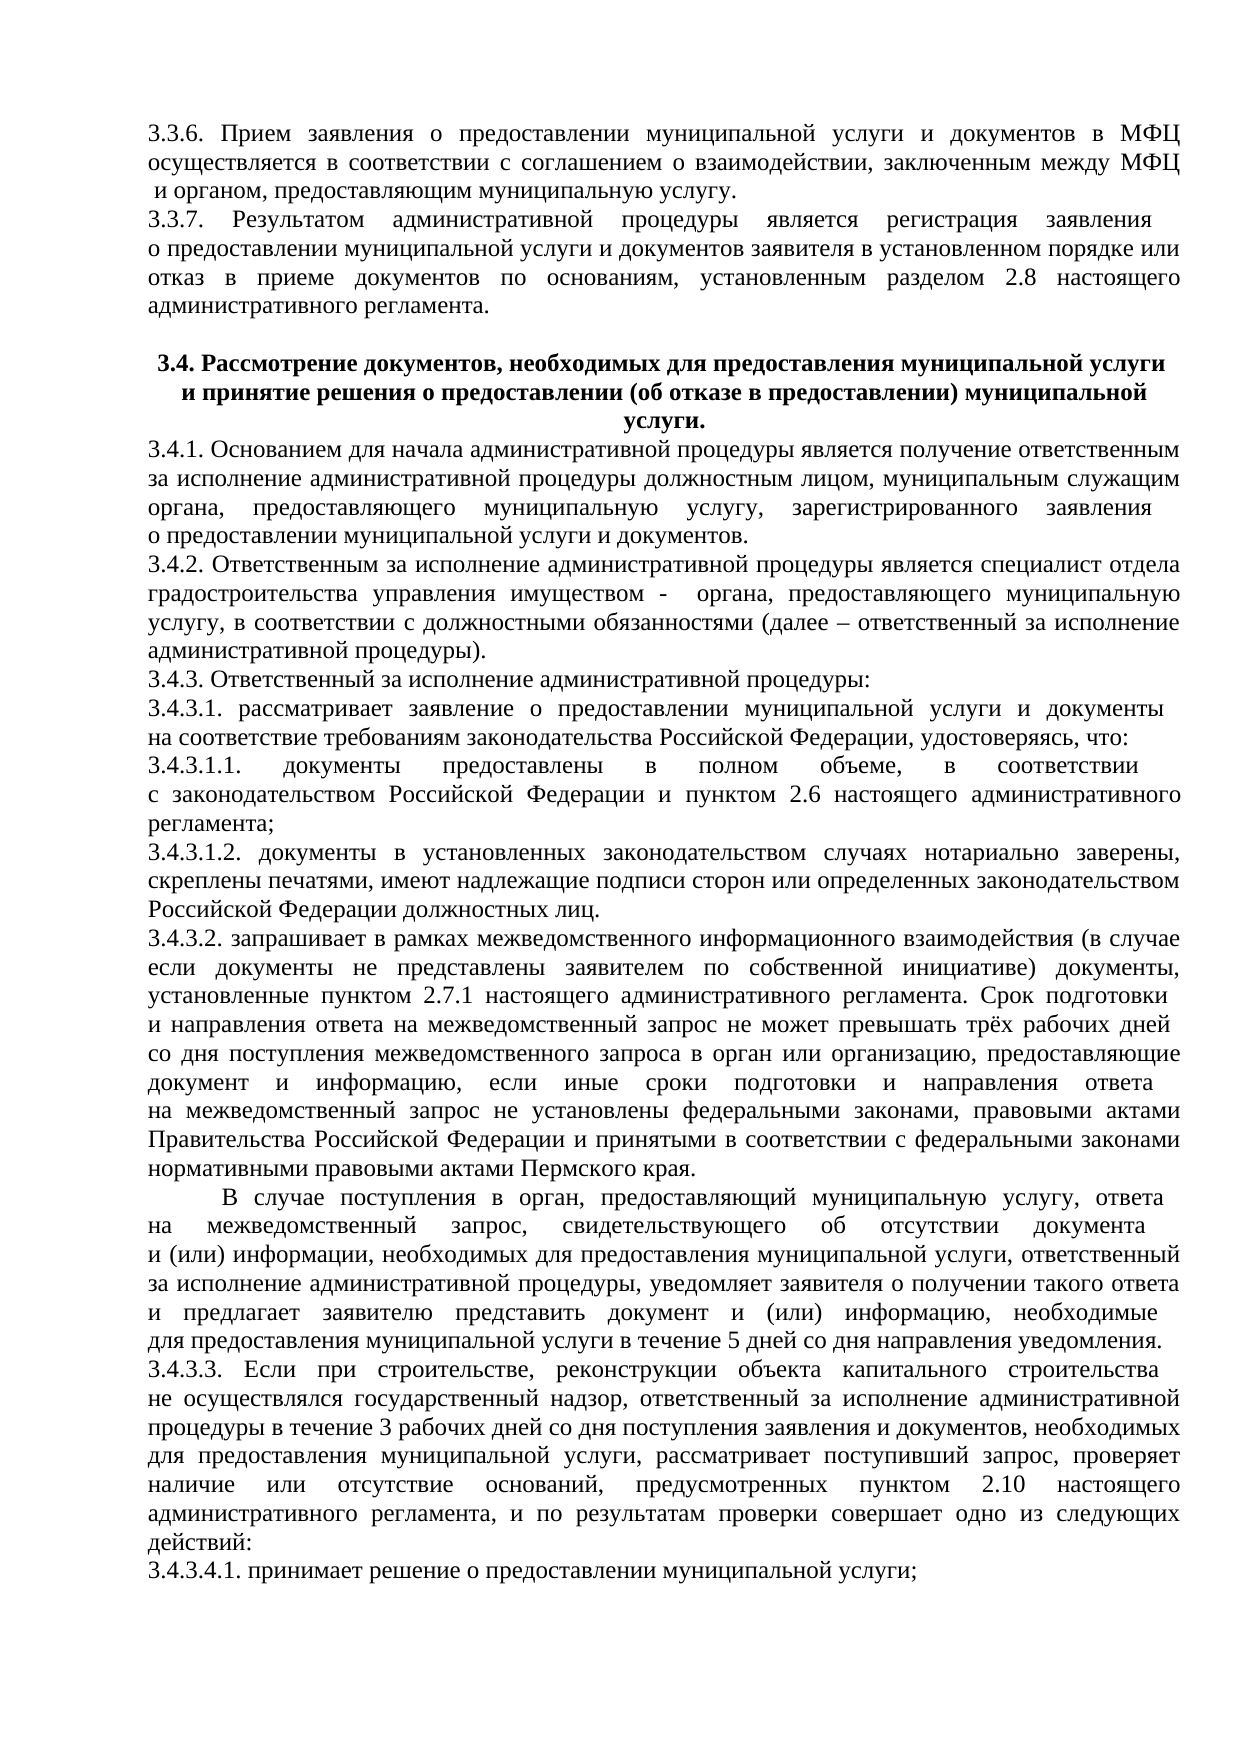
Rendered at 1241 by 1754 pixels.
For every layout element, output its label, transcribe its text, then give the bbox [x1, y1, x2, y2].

text 3.3.6. Прием заявления о предоставлении муниципальной услуги и документов в МФЦ осуществляется в соответствии с соглашением о взаимодействии, заключенным между МФЦ и органом, предоставляющим муниципальную услугу. [148, 118, 1181, 204]
text 3.4.3.4.1. принимает решение о предоставлении муниципальной услуги; [148, 1556, 1181, 1584]
text 3.4.3. Ответственный за исполнение административной процедуры: [148, 664, 1181, 693]
text 3.4.2. Ответственным за исполнение административной процедуры является специалист отдела градостроительства управления имуществом - органа, предоставляющего муниципальную услугу, в соответствии с должностными обязанностями (далее – ответственный за исполнение административной процедуры). [148, 549, 1181, 664]
text В случае поступления в орган, предоставляющий муниципальную услугу, ответа на межведомственный запрос, свидетельствующего об отсутствии документа и (или) информации, необходимых для предоставления муниципальной услуги, ответственный за исполнение административной процедуры, уведомляет заявителя о получении такого ответа и предлагает заявителю представить документ и (или) информацию, необходимые для предоставления муниципальной услуги в течение 5 дней со дня направления уведомления. [148, 1182, 1181, 1354]
text 3.4.3.1. рассматривает заявление о предоставлении муниципальной услуги и документы на соответствие требованиям законодательства Российской Федерации, удостоверяясь, что: [148, 693, 1181, 751]
text 3.4.3.1.2. документы в установленных законодательством случаях нотариально заверены, скреплены печатями, имеют надлежащие подписи сторон или определенных законодательством Российской Федерации должностных лиц. [148, 837, 1181, 923]
text 3.3.7. Результатом административной процедуры является регистрация заявления о предоставлении муниципальной услуги и документов заявителя в установленном порядке или отказ в приеме документов по основаниям, установленным разделом 2.8 настоящего административного регламента. [148, 204, 1181, 319]
text 3.4.3.1.1. документы предоставлены в полном объеме, в соответствии с законодательством Российской Федерации и пунктом 2.6 настоящего административного регламента; [148, 751, 1181, 837]
text 3.4.3.2. запрашивает в рамках межведомственного информационного взаимодействия (в случае если документы не представлены заявителем по собственной инициативе) документы, установленные пунктом 2.7.1 настоящего административного регламента. Срок подготовки и направления ответа на межведомственный запрос не может превышать трёх рабочих дней со дня поступления межведомственного запроса в орган или организацию, предоставляющие документ и информацию, если иные сроки подготовки и направления ответа на межведомственный запрос не установлены федеральными законами, правовыми актами Правительства Российской Федерации и принятыми в соответствии с федеральными законами нормативными правовыми актами Пермского края. [148, 923, 1181, 1182]
text 3.4.3.3. Если при строительстве, реконструкции объекта капитального строительства не осуществлялся государственный надзор, ответственный за исполнение административной процедуры в течение 3 рабочих дней со дня поступления заявления и документов, необходимых для предоставления муниципальной услуги, рассматривает поступивший запрос, проверяет наличие или отсутствие оснований, предусмотренных пунктом 2.10 настоящего административного регламента, и по результатам проверки совершает одно из следующих действий: [148, 1354, 1181, 1556]
text 3.4.1. Основанием для начала административной процедуры является получение ответственным за исполнение административной процедуры должностным лицом, муниципальным служащим органа, предоставляющего муниципальную услугу, зарегистрированного заявления о предоставлении муниципальной услуги и документов. [148, 434, 1181, 549]
text 3.4. Рассмотрение документов, необходимых для предоставления муниципальной услуги и принятие решения о предоставлении (об отказе в предоставлении) муниципальной услуги. [148, 348, 1181, 434]
